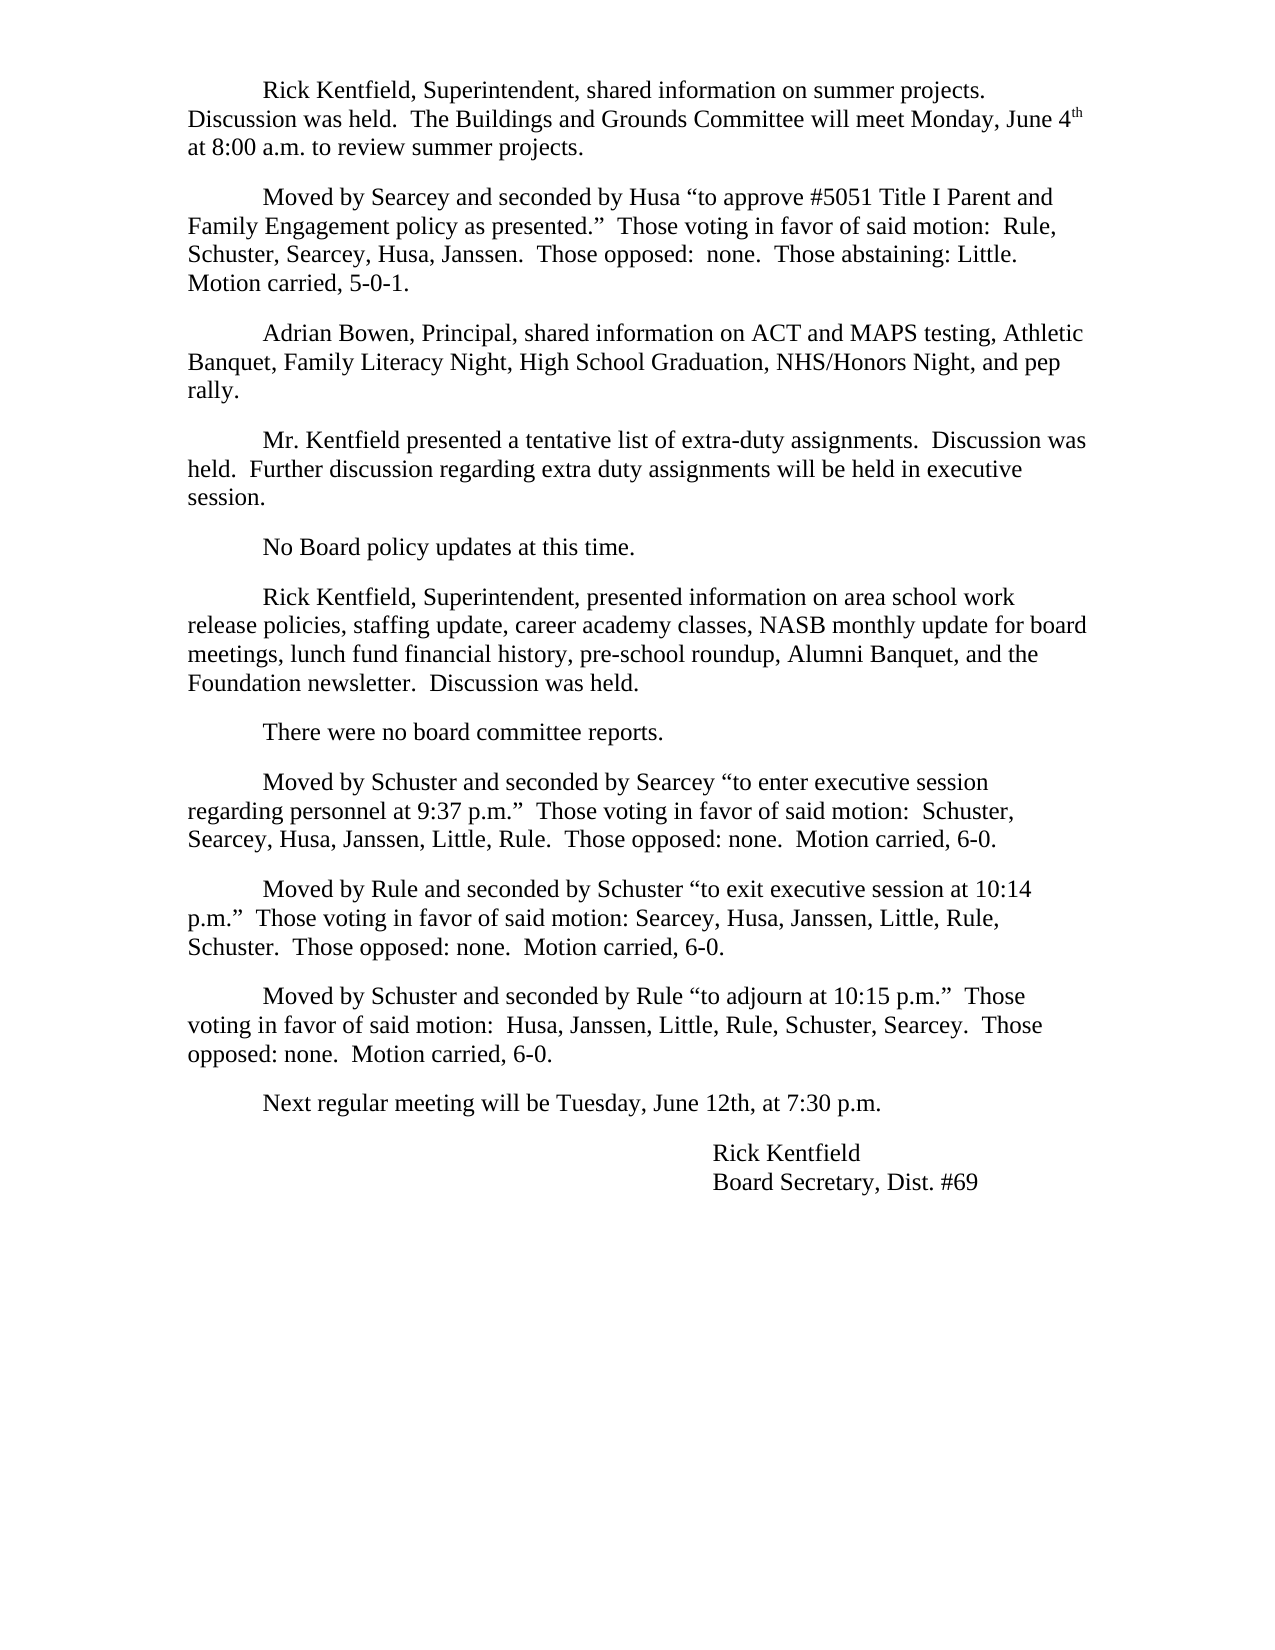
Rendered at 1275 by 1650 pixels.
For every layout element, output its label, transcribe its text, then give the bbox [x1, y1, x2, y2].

text Board Secretary, Dist. #69 [187, 1167, 1087, 1195]
text No Board policy updates at this time. [187, 532, 1087, 561]
text There were no board committee reports. [187, 717, 1087, 746]
text Next regular meeting will be Tuesday, June 12th, at 7:30 p.m. [187, 1088, 1087, 1117]
text Moved by Searcey and seconded by Husa “to approve #5051 Title I Parent and Family Engagement policy as presented.” Those voting in favor of said motion: Rule, Schuster, Searcey, Husa, Janssen. Those opposed: none. Those abstaining: Little. Motion carried, 5-0-1. [187, 182, 1087, 297]
text Moved by Schuster and seconded by Rule “to adjourn at 10:15 p.m.” Those voting in favor of said motion: Husa, Janssen, Little, Rule, Schuster, Searcey. Those opposed: none. Motion carried, 6-0. [187, 981, 1087, 1067]
text Mr. Kentfield presented a tentative list of extra-duty assignments. Discussion was held. Further discussion regarding extra duty assignments will be held in executive session. [187, 425, 1087, 511]
text Moved by Schuster and seconded by Searcey “to enter executive session regarding personnel at 9:37 p.m.” Those voting in favor of said motion: Schuster, Searcey, Husa, Janssen, Little, Rule. Those opposed: none. Motion carried, 6-0. [187, 767, 1087, 853]
text Moved by Rule and seconded by Schuster “to exit executive session at 10:14 p.m.” Those voting in favor of said motion: Searcey, Husa, Janssen, Little, Rule, Schuster. Those opposed: none. Motion carried, 6-0. [187, 874, 1087, 960]
text Rick Kentfield, Superintendent, presented information on area school work release policies, staffing update, career academy classes, NASB monthly update for board meetings, lunch fund financial history, pre-school roundup, Alumni Banquet, and the Foundation newsletter. Discussion was held. [187, 582, 1087, 697]
text Adrian Bowen, Principal, shared information on ACT and MAPS testing, Athletic Banquet, Family Literacy Night, High School Graduation, NHS/Honors Night, and pep rally. [187, 318, 1087, 404]
text Rick Kentfield, Superintendent, shared information on summer projects. Discussion was held. The Buildings and Grounds Committee will meet Monday, June 4th at 8:00 a.m. to review summer projects. [187, 75, 1087, 161]
text Rick Kentfield [187, 1138, 1087, 1167]
